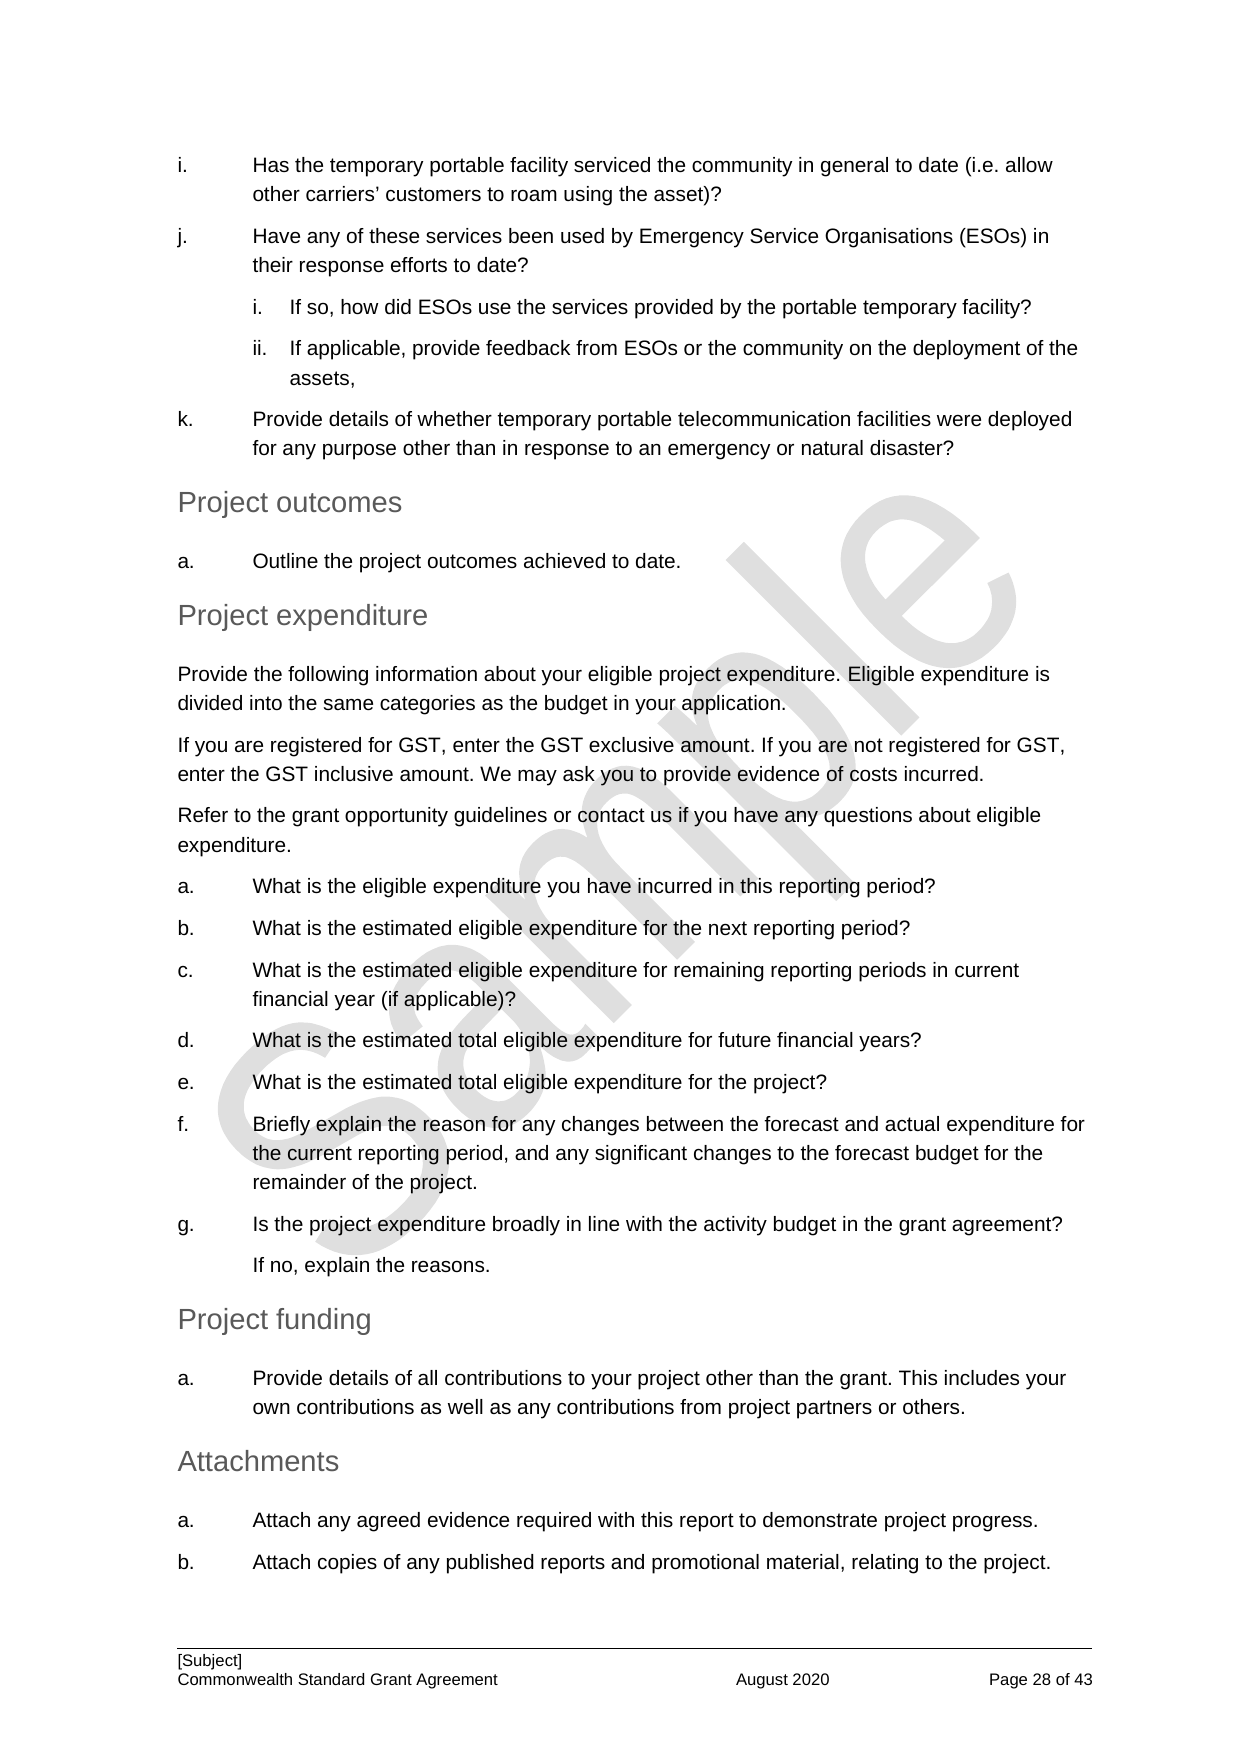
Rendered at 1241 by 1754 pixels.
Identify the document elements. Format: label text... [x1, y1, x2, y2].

list What is the estimated total eligible expenditure for the project? [177, 1065, 1092, 1094]
list Has the temporary portable facility serviced the community in general to date (i.e. allow other carriers’ customers to roam using the asset)? [177, 148, 1092, 206]
list Attach copies of any published reports and promotional material, relating to the project. [177, 1544, 1092, 1573]
text Provide the following information about your eligible project expenditure. Eligible expenditure is divided into the same categories as the budget in your application. [177, 656, 1092, 715]
list What is the estimated eligible expenditure for remaining reporting periods in current financial year (if applicable)? [177, 952, 1092, 1011]
list What is the estimated eligible expenditure for the next reporting period? [177, 911, 1092, 940]
text If no, explain the reasons. [252, 1248, 1092, 1277]
list Attach any agreed evidence required with this report to demonstrate project progress. [177, 1503, 1092, 1532]
list Briefly explain the reason for any changes between the forecast and actual expenditure for the current reporting period, and any significant changes to the forecast budget for the remainder of the project. [177, 1106, 1092, 1194]
list Provide details of whether temporary portable telecommunication facilities were deployed for any purpose other than in response to an emergency or natural disaster? [177, 402, 1092, 460]
text If you are registered for GST, enter the GST exclusive amount. If you are not registered for GST, enter the GST inclusive amount. We may ask you to provide evidence of costs incurred. [177, 727, 1092, 786]
subtitle Project expenditure [177, 598, 1092, 631]
list Is the project expenditure broadly in line with the activity budget in the grant agreement? [177, 1206, 1092, 1236]
subtitle Project funding [177, 1302, 1092, 1336]
list What is the eligible expenditure you have incurred in this reporting period? [177, 869, 1092, 898]
text Refer to the grant opportunity guidelines or contact us if you have any questions about eligible expenditure. [177, 798, 1092, 856]
list Outline the project outcomes achieved to date. [177, 544, 1092, 573]
list If applicable, provide feedback from ESOs or the community on the deployment of the assets, [252, 331, 1092, 389]
subtitle Project outcomes [177, 485, 1092, 519]
list Have any of these services been used by Emergency Service Organisations (ESOs) in their response efforts to date? [177, 218, 1092, 277]
subtitle Attachments [177, 1444, 1092, 1478]
list Provide details of all contributions to your project other than the grant. This includes your own contributions as well as any contributions from project partners or others. [177, 1361, 1092, 1419]
list What is the estimated total eligible expenditure for future financial years? [177, 1023, 1092, 1052]
list If so, how did ESOs use the services provided by the portable temporary facility? [252, 289, 1092, 318]
